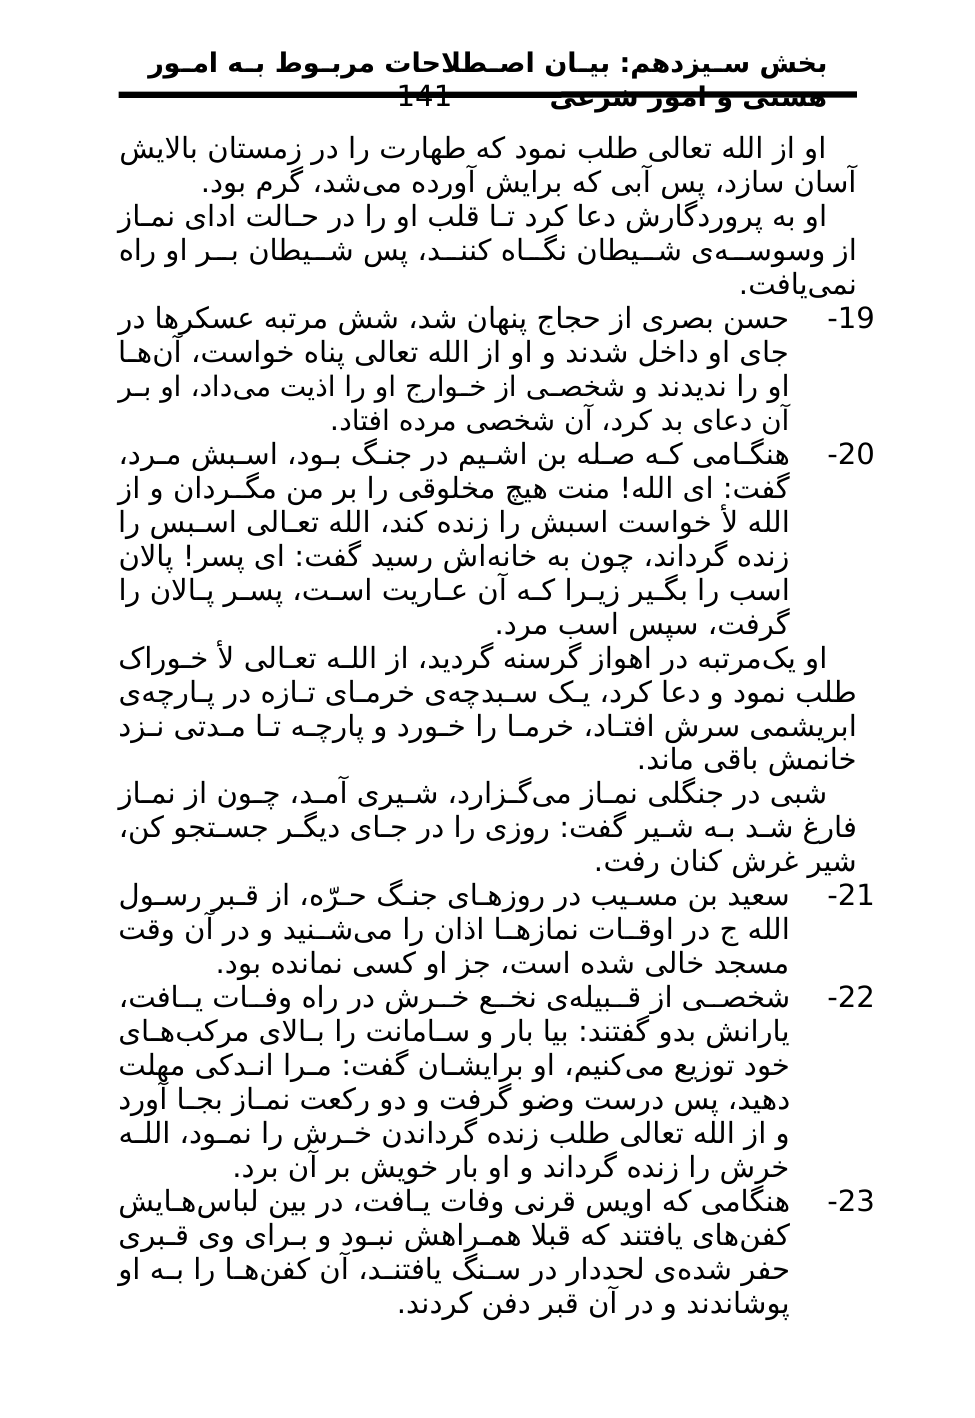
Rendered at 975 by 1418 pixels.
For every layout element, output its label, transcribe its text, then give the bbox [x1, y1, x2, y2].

text او از الله تعالی طلب نمود که طهارت را در زمستان بالایش آسان سازد، پس آبی که برایش آورده می‌شد، گرم بود. [118, 132, 857, 199]
list حسن بصری از حجاج پنهان شد، شش مرتبه عسکرها در جای او داخل شدند و او از الله تعالی پناه خواست، آن‌ها او را ندیدند و شخصی از خوارج او را اذیت می‌داد، او بر آن دعای بد کرد، آن شخصی مرده افتاد. [118, 301, 827, 437]
text شبی در جنگلی نماز می‌گزارد، شیری آمد، چون از نماز فارغ شد به شیر گفت: روزی را در جای دیگر جستجو کن، شیر غرش کنان رفت. [118, 777, 857, 879]
text او به پروردگارش دعا کرد تا قلب او را در حالت ادای نماز از وسوسه‌ی شیطان نگاه کنند، پس شیطان بر او راه نمی‌یافت. [118, 199, 857, 301]
list هنگامی که اویس قرنی وفات یافت، در بین لباس‌هایش کفن‌های یافتند که قبلا همراهش نبود و برای وی قبری حفر شده‌ی لحددار در سنگ یافتند، آن کفن‌ها را به او پوشاندند و در آن قبر دفن کردند. [118, 1184, 827, 1320]
list هنگامی که صله بن اشیم در جنگ بود، اسبش مرد، گفت: ای الله! منت هیچ مخلوقی را بر من مگردان و از الله ﻷ خواست اسبش را زنده کند، الله تعالی اسبس را زنده گرداند، چون به خانه‌اش رسید گفت: ای پسر! پالان اسب را بگیر زیرا که آن عاریت است، پسر پالان را گرفت، سپس اسب مرد. [118, 437, 827, 641]
text او یک‌مرتبه در اهواز گرسنه گردید، از الله تعالی ﻷ خوراک طلب نمود و دعا کرد، یک سبدچه‌ی خرمای تازه در پارچه‌ی ابریشمی سرش افتاد، خرما را خورد و پارچه تا مدتی نزد خانمش باقی ماند. [118, 641, 857, 777]
list شخصی از قبیله‌ی نخع خرش در راه وفات یافت، یارانش بدو گفتند: بیا بار و سامانت را بالای مرکب‌های خود توزیع می‌کنیم، او برایشان گفت: مرا اندکی مهلت دهید، پس درست وضو گرفت و دو رکعت نماز بجا آورد و از الله تعالی طلب زنده گرداندن خرش را نمود، الله خرش را زنده گرداند و او بار خویش بر آن برد. [118, 981, 827, 1184]
list سعید بن مسیب در روزهای جنگ حرّه، از قبر رسول الله ج در اوقات نمازها اذان را می‌شنید و در آن وقت مسجد خالی شده است، جز او کسی نمانده بود. [118, 879, 827, 981]
